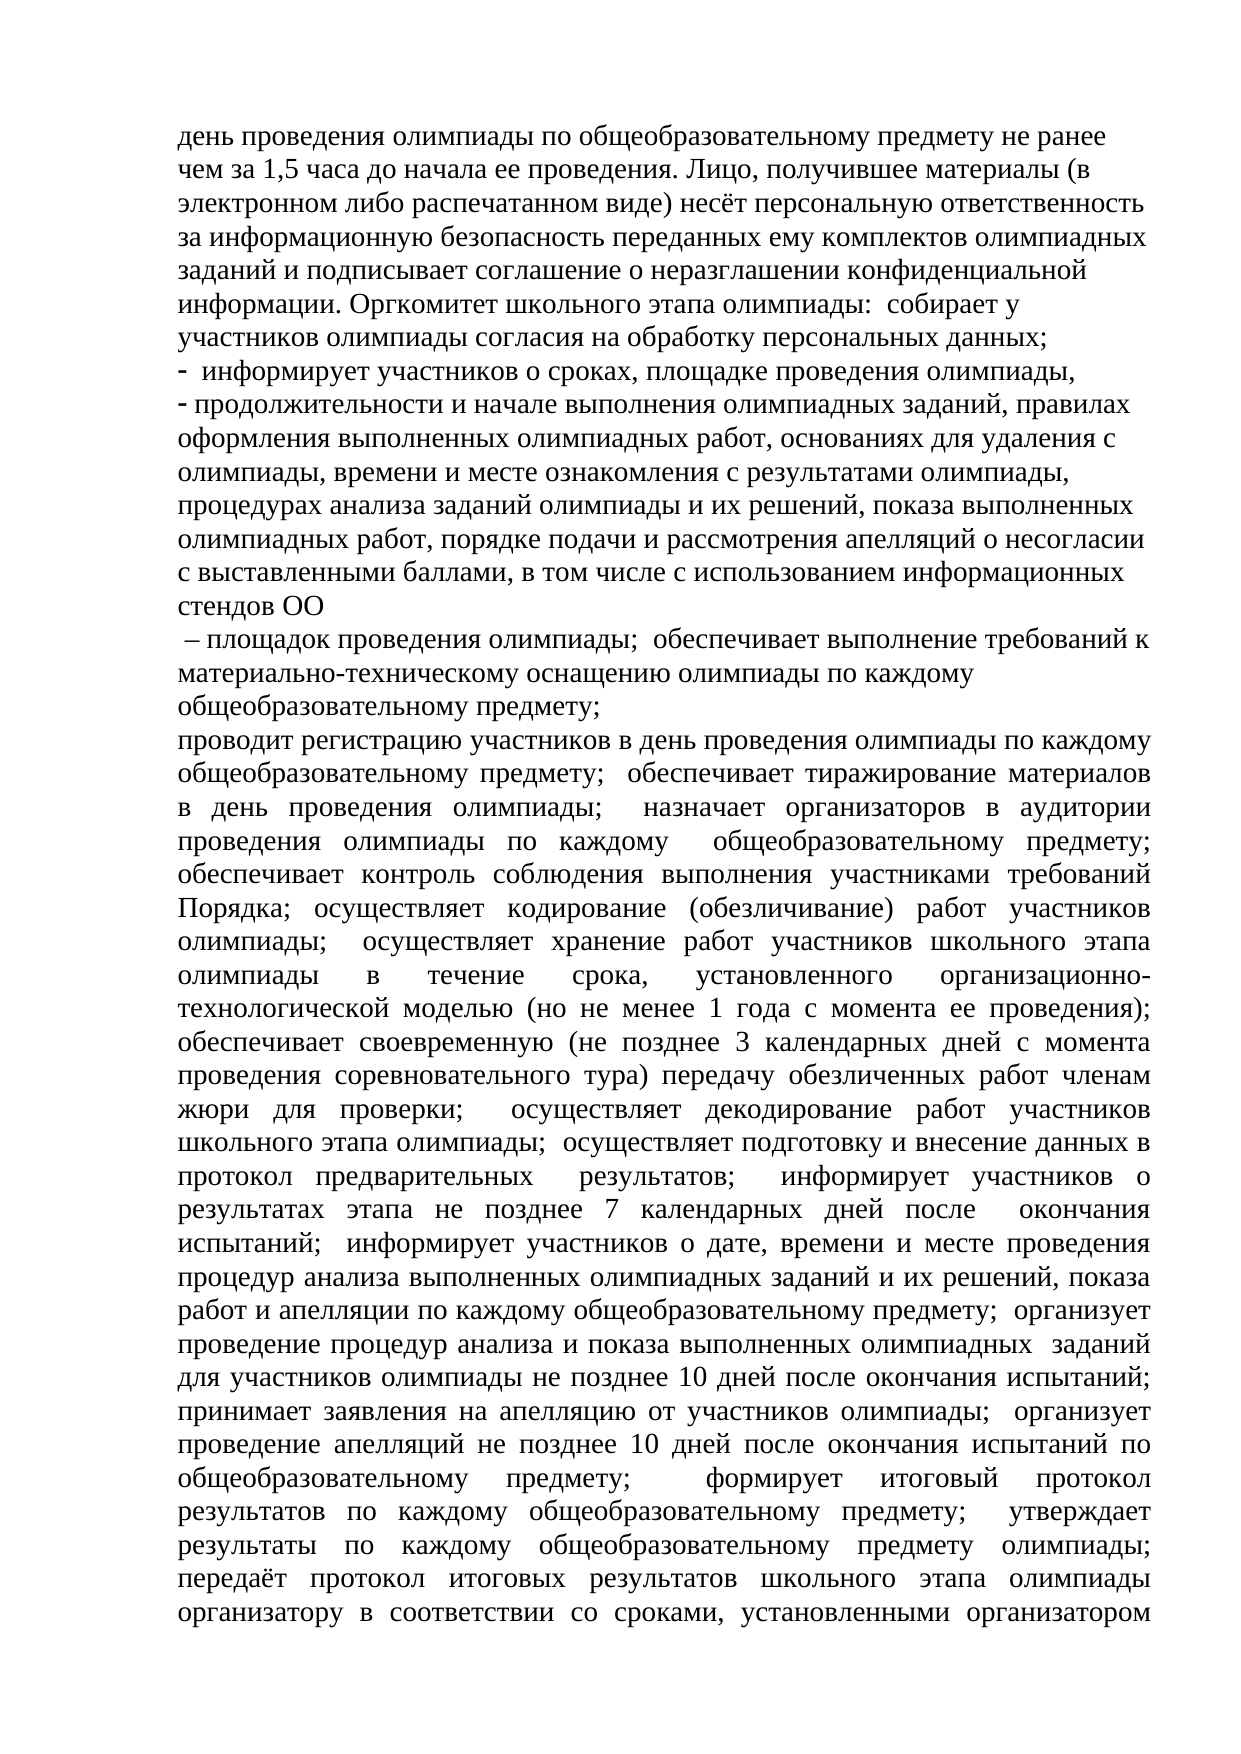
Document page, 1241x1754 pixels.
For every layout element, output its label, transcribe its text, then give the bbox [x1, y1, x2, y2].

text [177, 118, 1152, 353]
text информирует участников о сроках, площадке проведения олимпиады, [177, 353, 1152, 387]
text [177, 722, 1152, 1628]
text продолжительности и начале выполнения олимпиадных заданий, правилах оформления выполненных олимпиадных работ, основаниях для удаления с олимпиады, времени и месте ознакомления с результатами олимпиады, процедурах анализа заданий олимпиады и их решений, показа выполненных олимпиадных работ, порядке подачи и рассмотрения апелляций о несогласии с выставленными баллами, в том числе с использованием информационных стендов ОО [177, 387, 1152, 621]
text – площадок проведения олимпиады; обеспечивает выполнение требований к материально-техническому оснащению олимпиады по каждому общеобразовательному предмету; [177, 621, 1152, 722]
